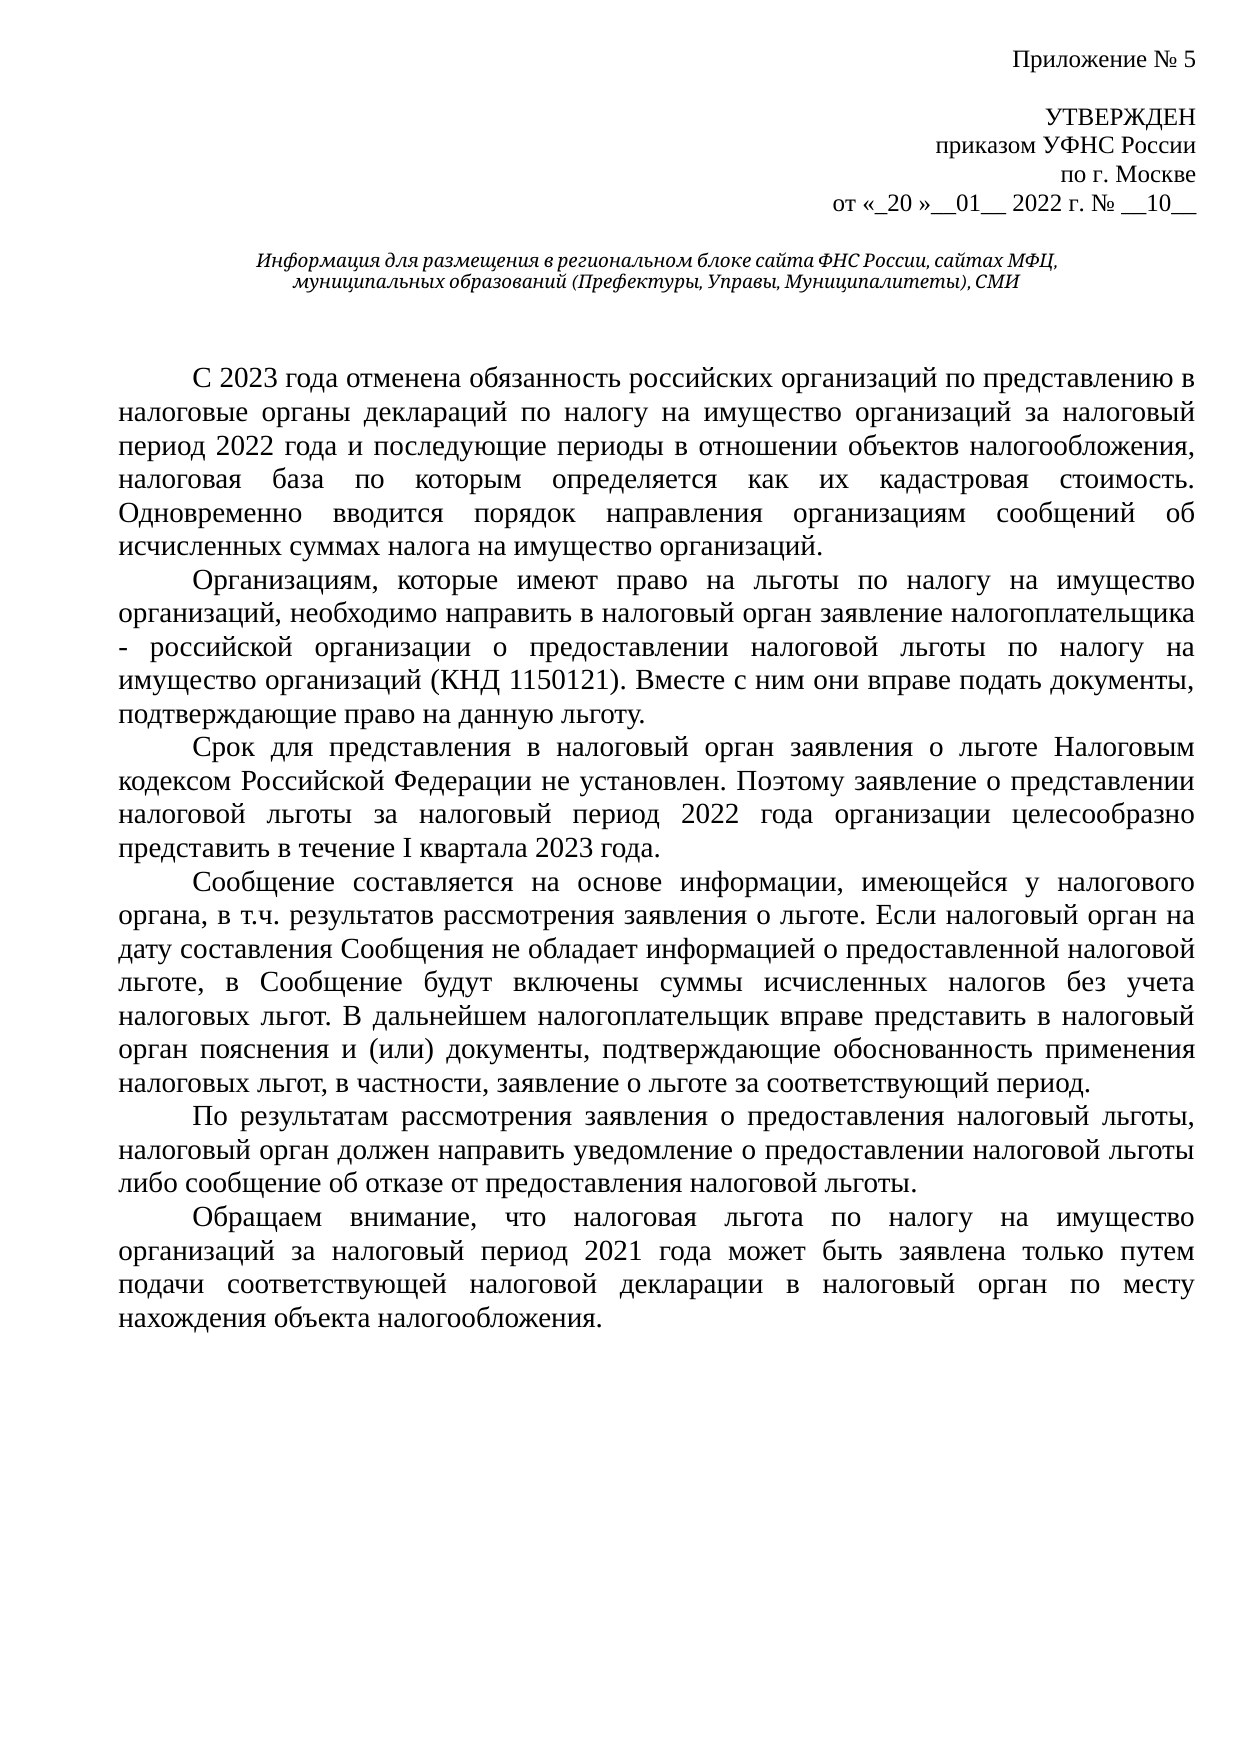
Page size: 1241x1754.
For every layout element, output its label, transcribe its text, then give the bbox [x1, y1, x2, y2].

text Обращаем внимание, что налоговая льгота по налогу на имущество организаций за налоговый период 2021 года может быть заявлена только путем подачи соответствующей налоговой декларации в налоговый орган по месту нахождения объекта налогообложения. [118, 1199, 1196, 1333]
text по г. Москве [118, 159, 1196, 188]
text Приложение № 5 [118, 44, 1196, 73]
text приказом УФНС России [118, 131, 1196, 159]
text Сообщение составляется на основе информации, имеющейся у налогового органа, в т.ч. результатов рассмотрения заявления о льготе. Если налоговый орган на дату составления Сообщения не обладает информацией о предоставленной налоговой льготе, в Сообщение будут включены суммы исчисленных налогов без учета налоговых льгот. В дальнейшем налогоплательщик вправе представить в налоговый орган пояснения и (или) документы, подтверждающие обоснованность применения налоговых льгот, в частности, заявление о льготе за соответствующий период. [118, 864, 1196, 1098]
text Информация для размещения в региональном блоке сайта ФНС России, сайтах МФЦ, [118, 250, 1196, 272]
text С 2023 года отменена обязанность российских организаций по представлению в налоговые органы деклараций по налогу на имущество организаций за налоговый период 2022 года и последующие периоды в отношении объектов налогообложения, налоговая база по которым определяется как их кадастровая стоимость. Одновременно вводится порядок направления организациям сообщений об исчисленных суммах налога на имущество организаций. [118, 361, 1196, 562]
text Организациям, которые имеют право на льготы по налогу на имущество организаций, необходимо направить в налоговый орган заявление налогоплательщика - российской организации о предоставлении налоговой льготы по налогу на имущество организаций (КНД 1150121). Вместе с ним они вправе подать документы, подтверждающие право на данную льготу. [118, 562, 1196, 729]
text Срок для представления в налоговый орган заявления о льготе Налоговым кодексом Российской Федерации не установлен. Поэтому заявление о представлении налоговой льготы за налоговый период 2022 года организации целесообразно представить в течение I квартала 2023 года. [118, 729, 1196, 864]
text муниципальных образований (Префектуры, Управы, Муниципалитеты), СМИ [118, 272, 1196, 293]
text По результатам рассмотрения заявления о предоставления налоговый льготы, налоговый орган должен направить уведомление о предоставлении налоговой льготы либо сообщение об отказе от предоставления налоговой льготы. [118, 1098, 1196, 1199]
text УТВЕРЖДЕН [118, 102, 1196, 131]
text от «_20 »__01__ 2022 г. № __10__ [118, 188, 1196, 217]
